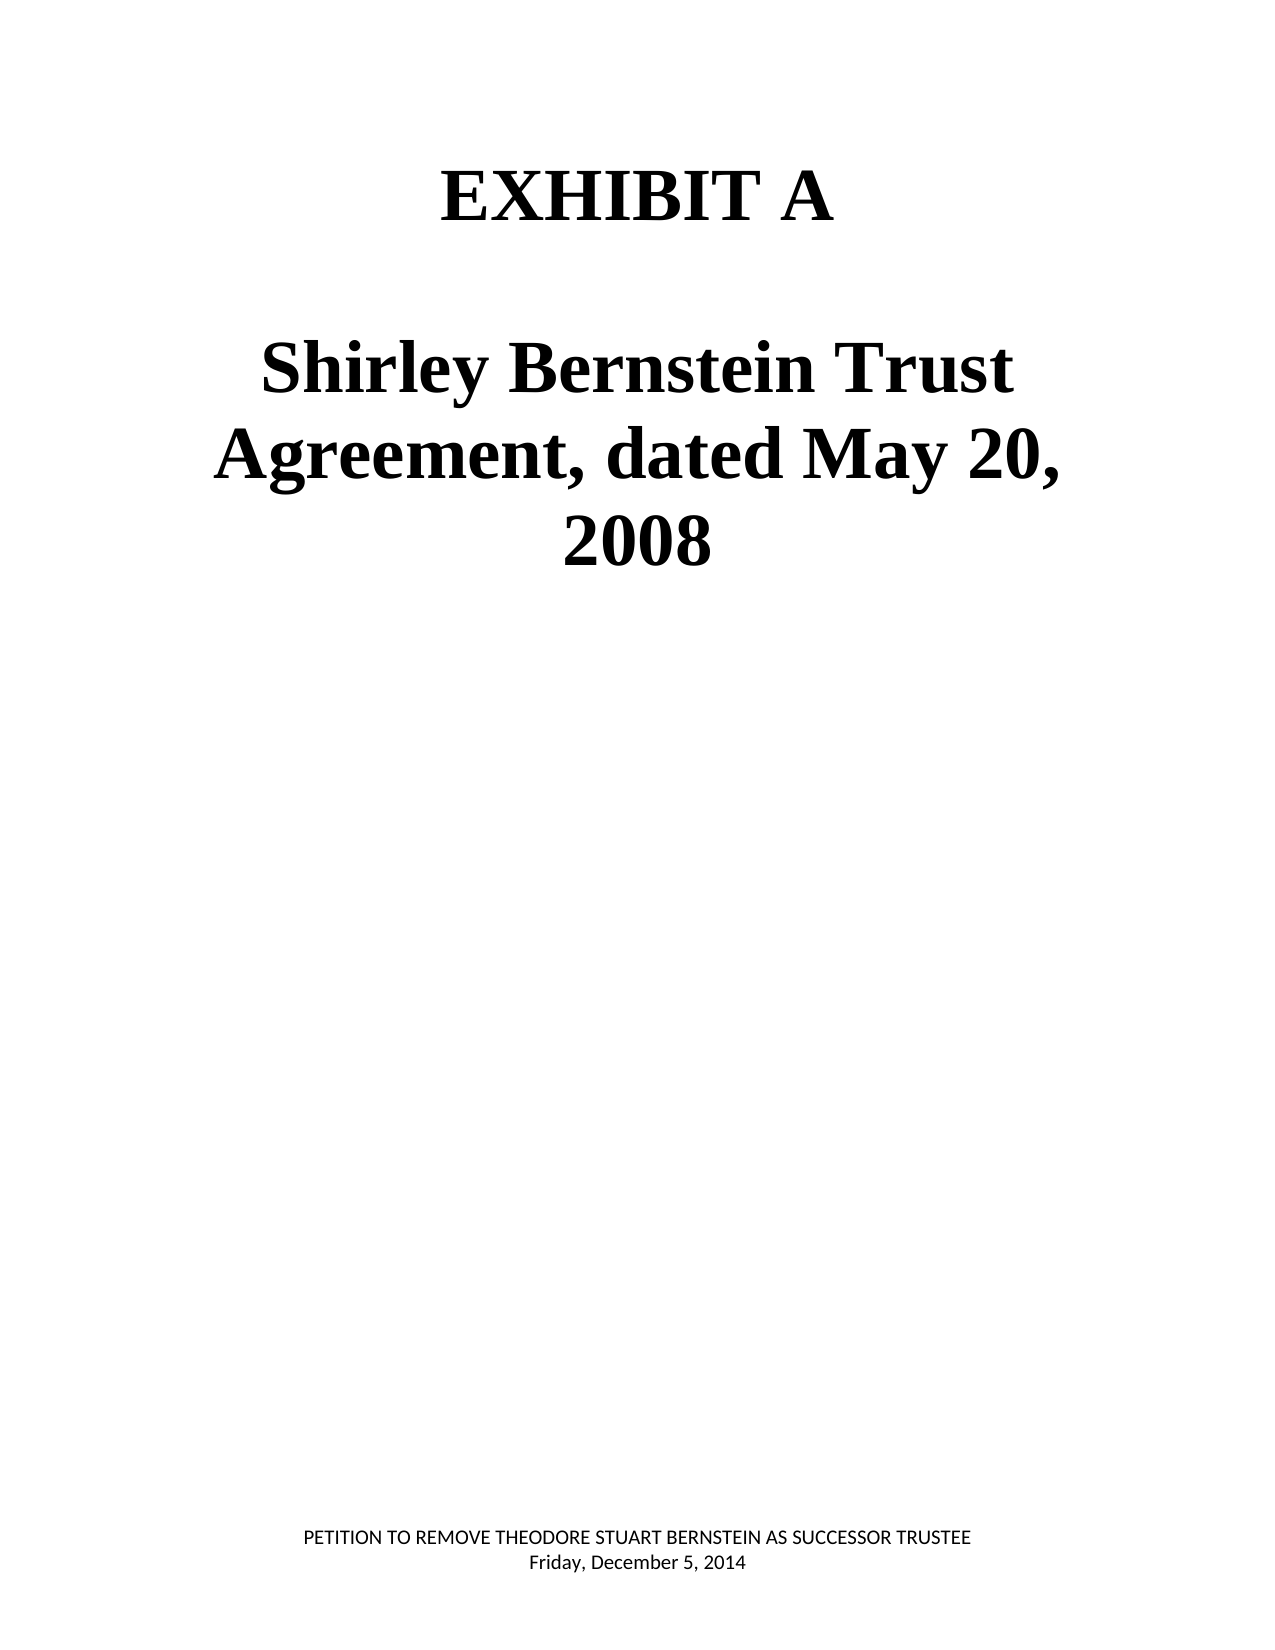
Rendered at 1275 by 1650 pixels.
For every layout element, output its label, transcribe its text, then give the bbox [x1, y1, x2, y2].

text Shirley Bernstein Trust Agreement, dated May 20, 2008 [150, 322, 1125, 581]
text EXHIBIT A [150, 150, 1125, 236]
